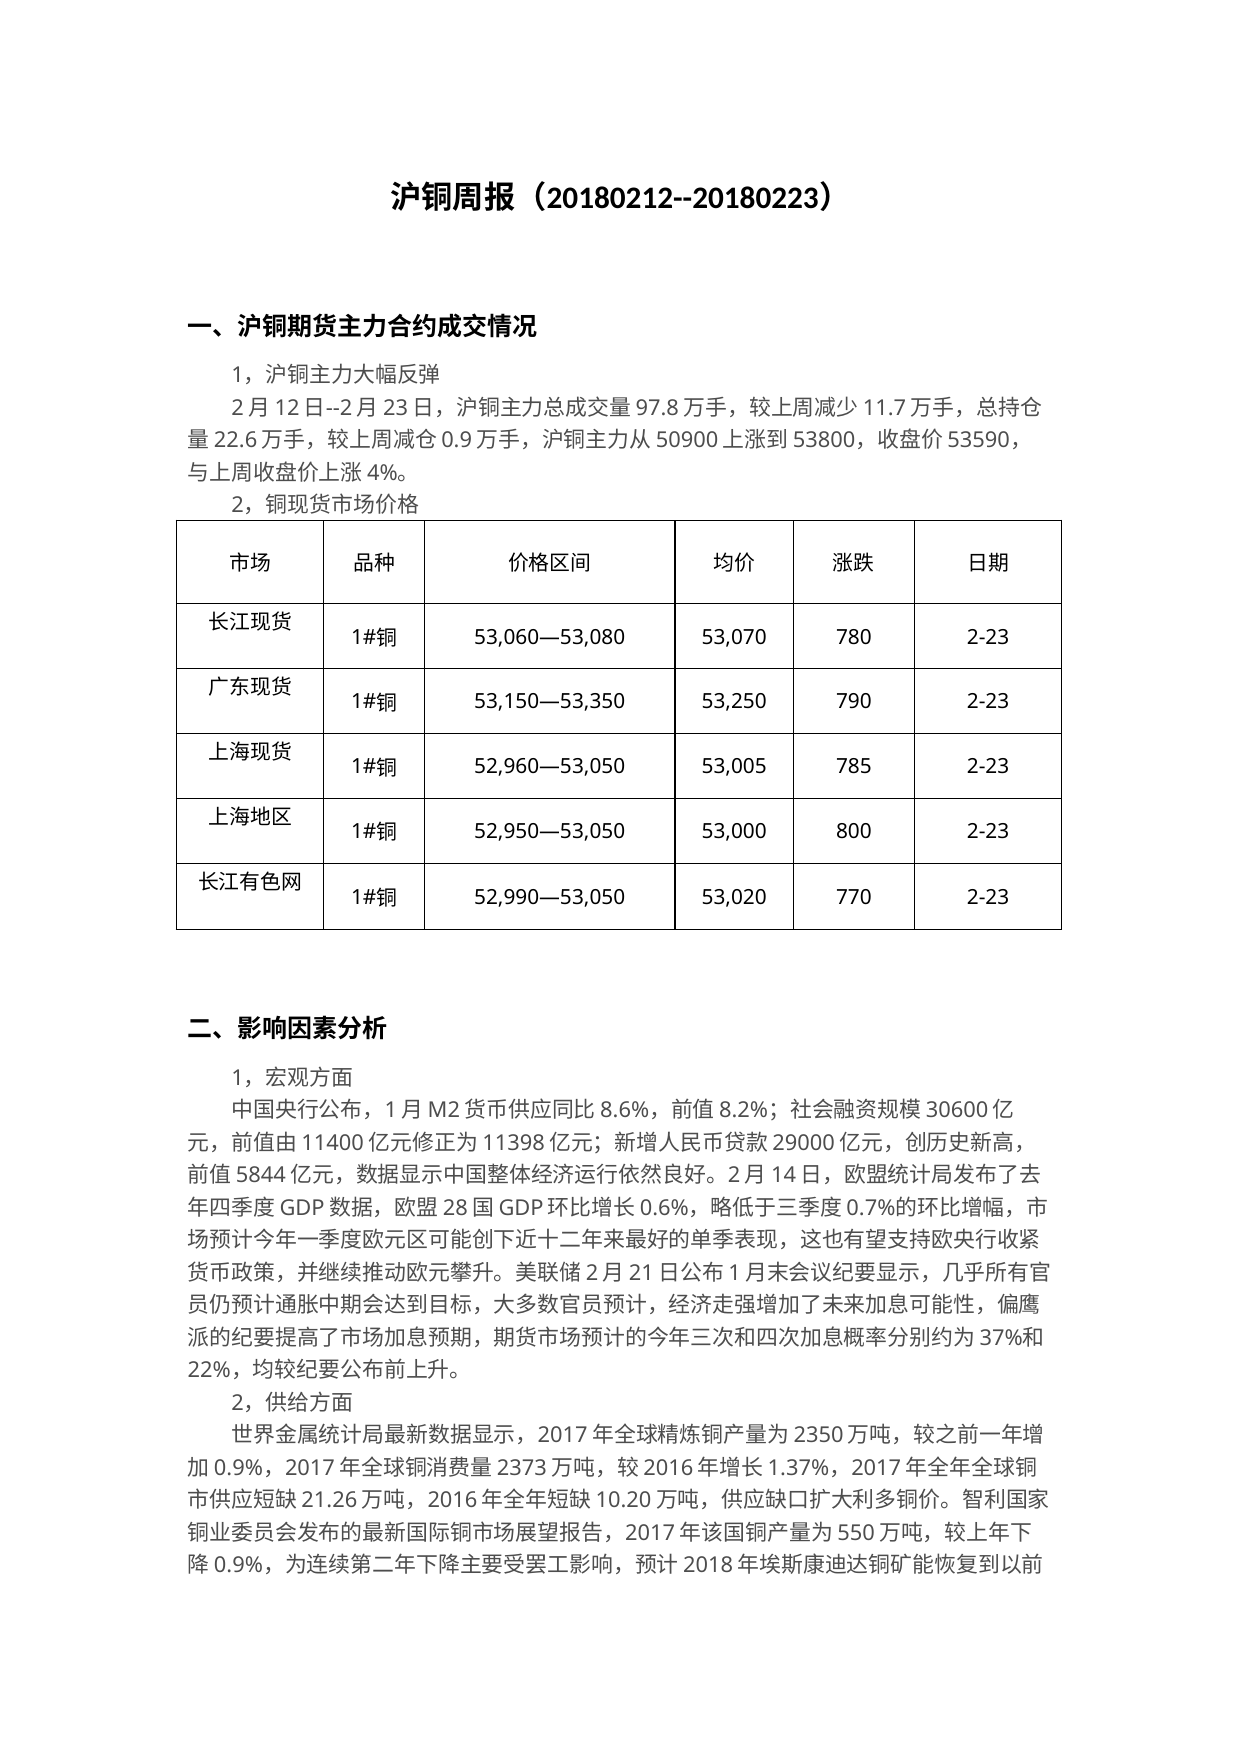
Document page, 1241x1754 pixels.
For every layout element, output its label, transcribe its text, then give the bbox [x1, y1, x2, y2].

table_cell 2-23 [915, 864, 1061, 928]
list 宏观方面 [187, 1059, 1053, 1092]
table_cell 1#铜 [324, 734, 424, 798]
table_cell 52,990—53,050 [425, 864, 674, 928]
list 沪铜期货主力合约成交情况 [187, 292, 1053, 357]
table_cell 1#铜 [324, 604, 424, 668]
table_header 品种 [324, 521, 424, 603]
table_cell 52,960—53,050 [425, 734, 674, 798]
table_cell 1#铜 [324, 799, 424, 863]
table_cell 2-23 [915, 799, 1061, 863]
list 2，铜现货市场价格 [187, 487, 1053, 519]
table_cell 53,060—53,080 [425, 604, 674, 668]
table_header 市场 [177, 521, 323, 603]
table_cell 2-23 [915, 734, 1061, 798]
table_header 均价 [676, 521, 793, 603]
table_cell 长江现货 [177, 604, 323, 668]
table_cell 上海地区 [177, 799, 323, 863]
table_header 涨跌 [794, 521, 914, 603]
table_cell 长江有色网 [177, 864, 323, 928]
table_cell 53,150—53,350 [425, 669, 674, 733]
table_cell 785 [794, 734, 914, 798]
table_cell 1#铜 [324, 864, 424, 928]
list 供给方面 [187, 1384, 1053, 1417]
table_cell 52,950—53,050 [425, 799, 674, 863]
table_cell 2-23 [915, 604, 1061, 668]
table_cell 53,000 [676, 799, 793, 863]
table_header 日期 [915, 521, 1061, 603]
list 2月12日--2月23日，沪铜主力总成交量97.8万手，较上周减少11.7万手，总持仓量22.6万手，较上周减仓0.9万手，沪铜主力从50900上涨到53800，收盘价53590，与上周收盘价上涨4%。 [187, 389, 1053, 487]
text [187, 1417, 1053, 1579]
table_cell 790 [794, 669, 914, 733]
text 沪铜周报（20180212--20180223） [187, 162, 1053, 227]
list 1，沪铜主力大幅反弹 [187, 357, 1053, 389]
text 中国央行公布，1月M2货币供应同比8.6%，前值8.2%；社会融资规模30600亿元，前值由11400亿元修正为11398亿元；新增人民币贷款29000亿元，创历史新高，前值5844亿元，数据显示中国整体经济运行依然良好。2月14日，欧盟统计局发布了去年四季度GDP数据，欧盟28国GDP环比增长0.6%，略低于三季度0.7%的环比增幅，市场预计今年一季度欧元区可能创下近十二年来最好的单季表现，这也有望支持欧央行收紧货币政策，并继续推动欧元攀升。美联储2月21日公布1月末会议纪要显示，几乎所有官员仍预计通胀中期会达到目标，大多数官员预计，经济走强增加了未来加息可能性，偏鹰派的纪要提高了市场加息预期，期货市场预计的今年三次和四次加息概率分别约为37%和22%，均较纪要公布前上升。 [187, 1092, 1053, 1384]
table_cell 上海现货 [177, 734, 323, 798]
table_cell 1#铜 [324, 669, 424, 733]
table_cell 广东现货 [177, 669, 323, 733]
table_cell 53,020 [676, 864, 793, 928]
table_cell 780 [794, 604, 914, 668]
table_cell 53,005 [676, 734, 793, 798]
table_cell 53,250 [676, 669, 793, 733]
list 影响因素分析 [187, 994, 1053, 1059]
table_cell 800 [794, 799, 914, 863]
table_cell 53,070 [676, 604, 793, 668]
table_cell 2-23 [915, 669, 1061, 733]
table_header 价格区间 [425, 521, 674, 603]
table_cell 770 [794, 864, 914, 928]
